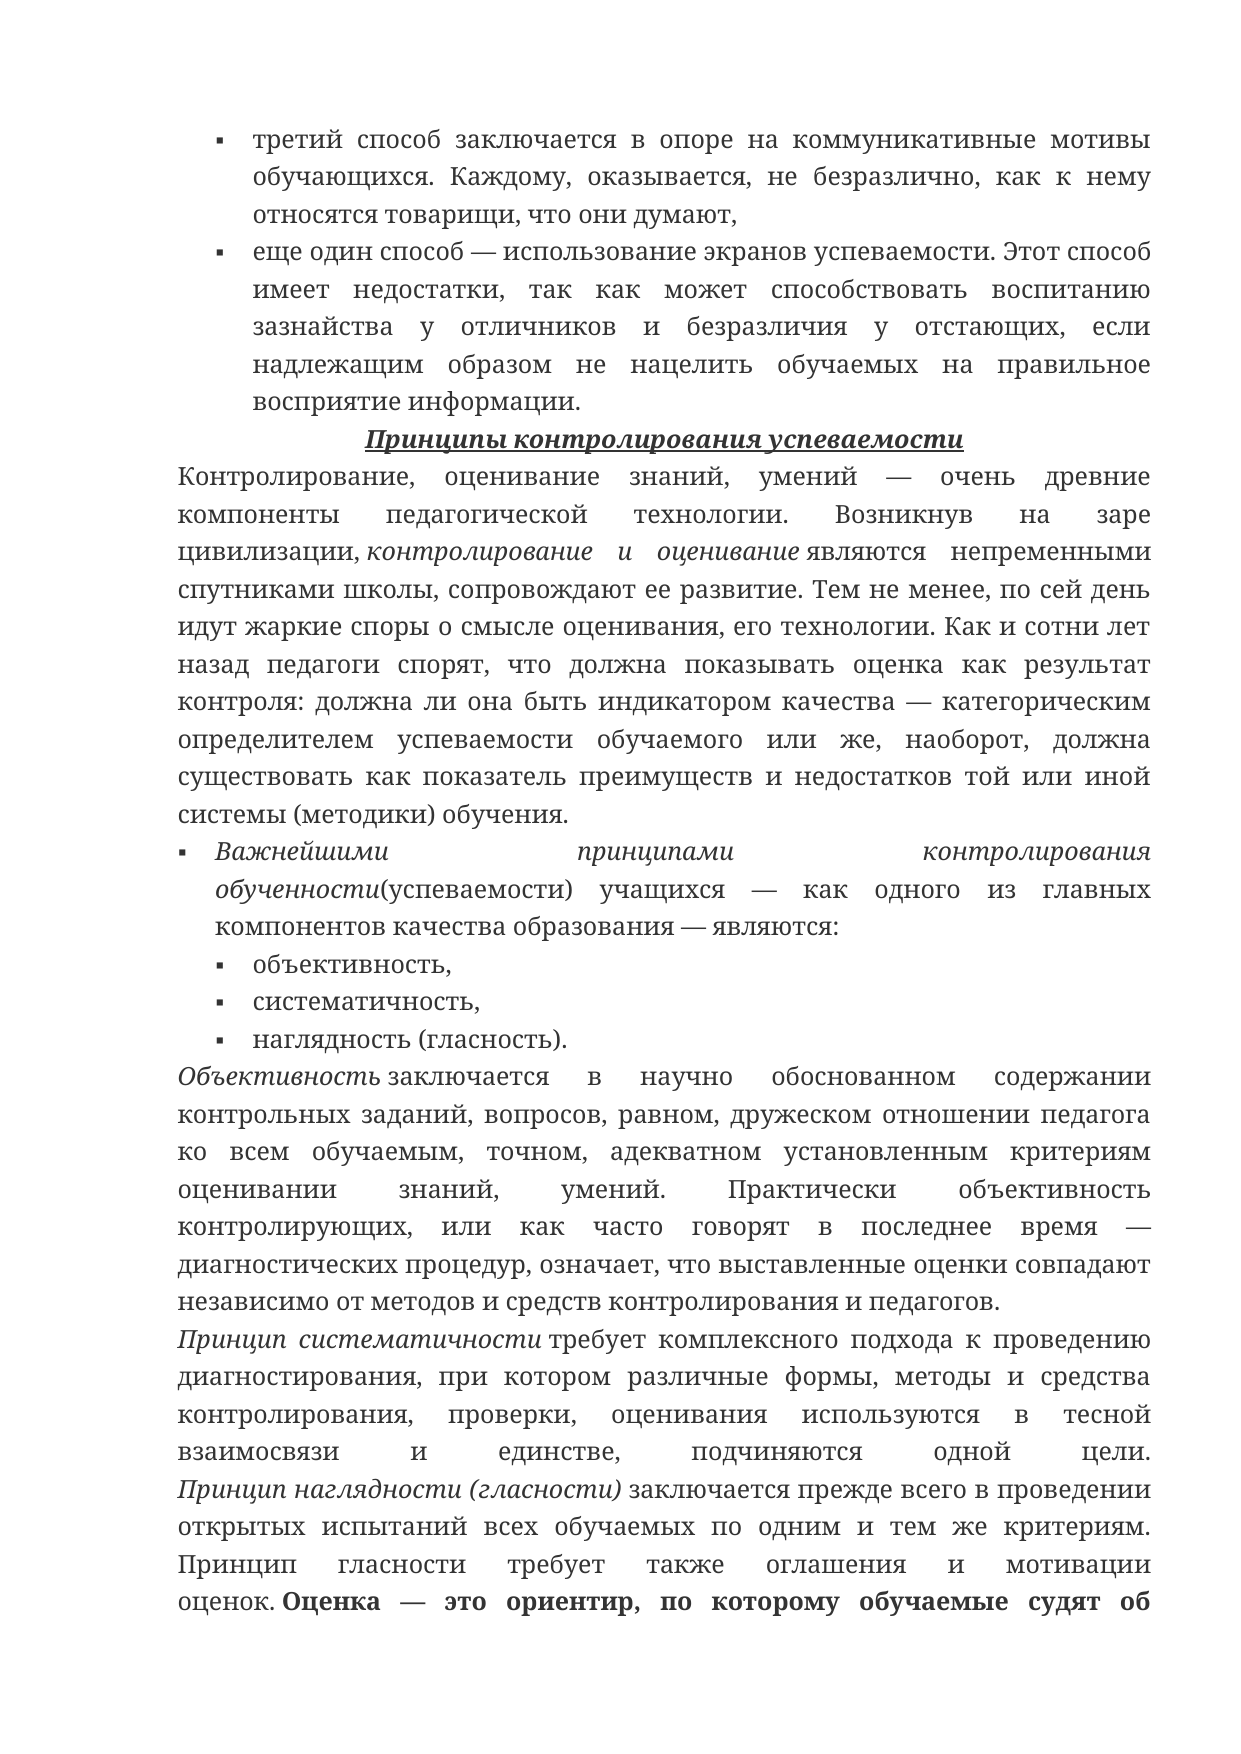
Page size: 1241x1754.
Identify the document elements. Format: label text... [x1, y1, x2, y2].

text Объективность заключается в научно обоснованном содержании контрольных заданий, вопросов, равном, дружеском отношении педагога ко всем обучаемым, точном, адекватном установленным критериям оценивании знаний, умений. Практически объективность контролирующих, или как часто говорят в последнее время — диагностических процедур, означает, что выставленные оценки совпадают независимо от методов и средств контролирования и педагогов. [177, 1056, 1152, 1318]
list наглядность (гласность). [215, 1018, 1152, 1056]
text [177, 1318, 1152, 1618]
list еще один способ — использование экранов успеваемости. Этот способ имеет недостатки, так как может способствовать воспитанию зазнайства у отличников и безразличия у отстающих, если надлежащим образом не нацелить обучаемых на правильное восприятие информации. [215, 231, 1152, 418]
list систематичность, [215, 981, 1152, 1018]
text Контролирование, оценивание знаний, умений — очень древние компоненты педагогической технологии. Возникнув на заре цивилизации, контролирование и оценивание являются непременными спутниками школы, сопровождают ее развитие. Тем не менее, по сей день идут жаркие споры о смысле оценивания, его технологии. Как и сотни лет назад педагоги спорят, что должна показывать оценка как результат контроля: должна ли она быть индикатором качества — категорическим определителем успеваемости обучаемого или же, наоборот, должна существовать как показатель преимуществ и недостатков той или иной системы (методики) обучения. [177, 456, 1152, 831]
list Важнейшими принципами контролирования обученности(успеваемости) учащихся — как одного из главных компонентов качества образования — являются: [177, 831, 1152, 943]
list третий способ заключается в опоре на коммуникативные мотивы обучающихся. Каждому, оказывается, не безразлично, как к нему относятся товарищи, что они думают, [215, 118, 1152, 231]
list объективность, [215, 943, 1152, 981]
text Принципы контролирования успеваемости [177, 418, 1152, 456]
